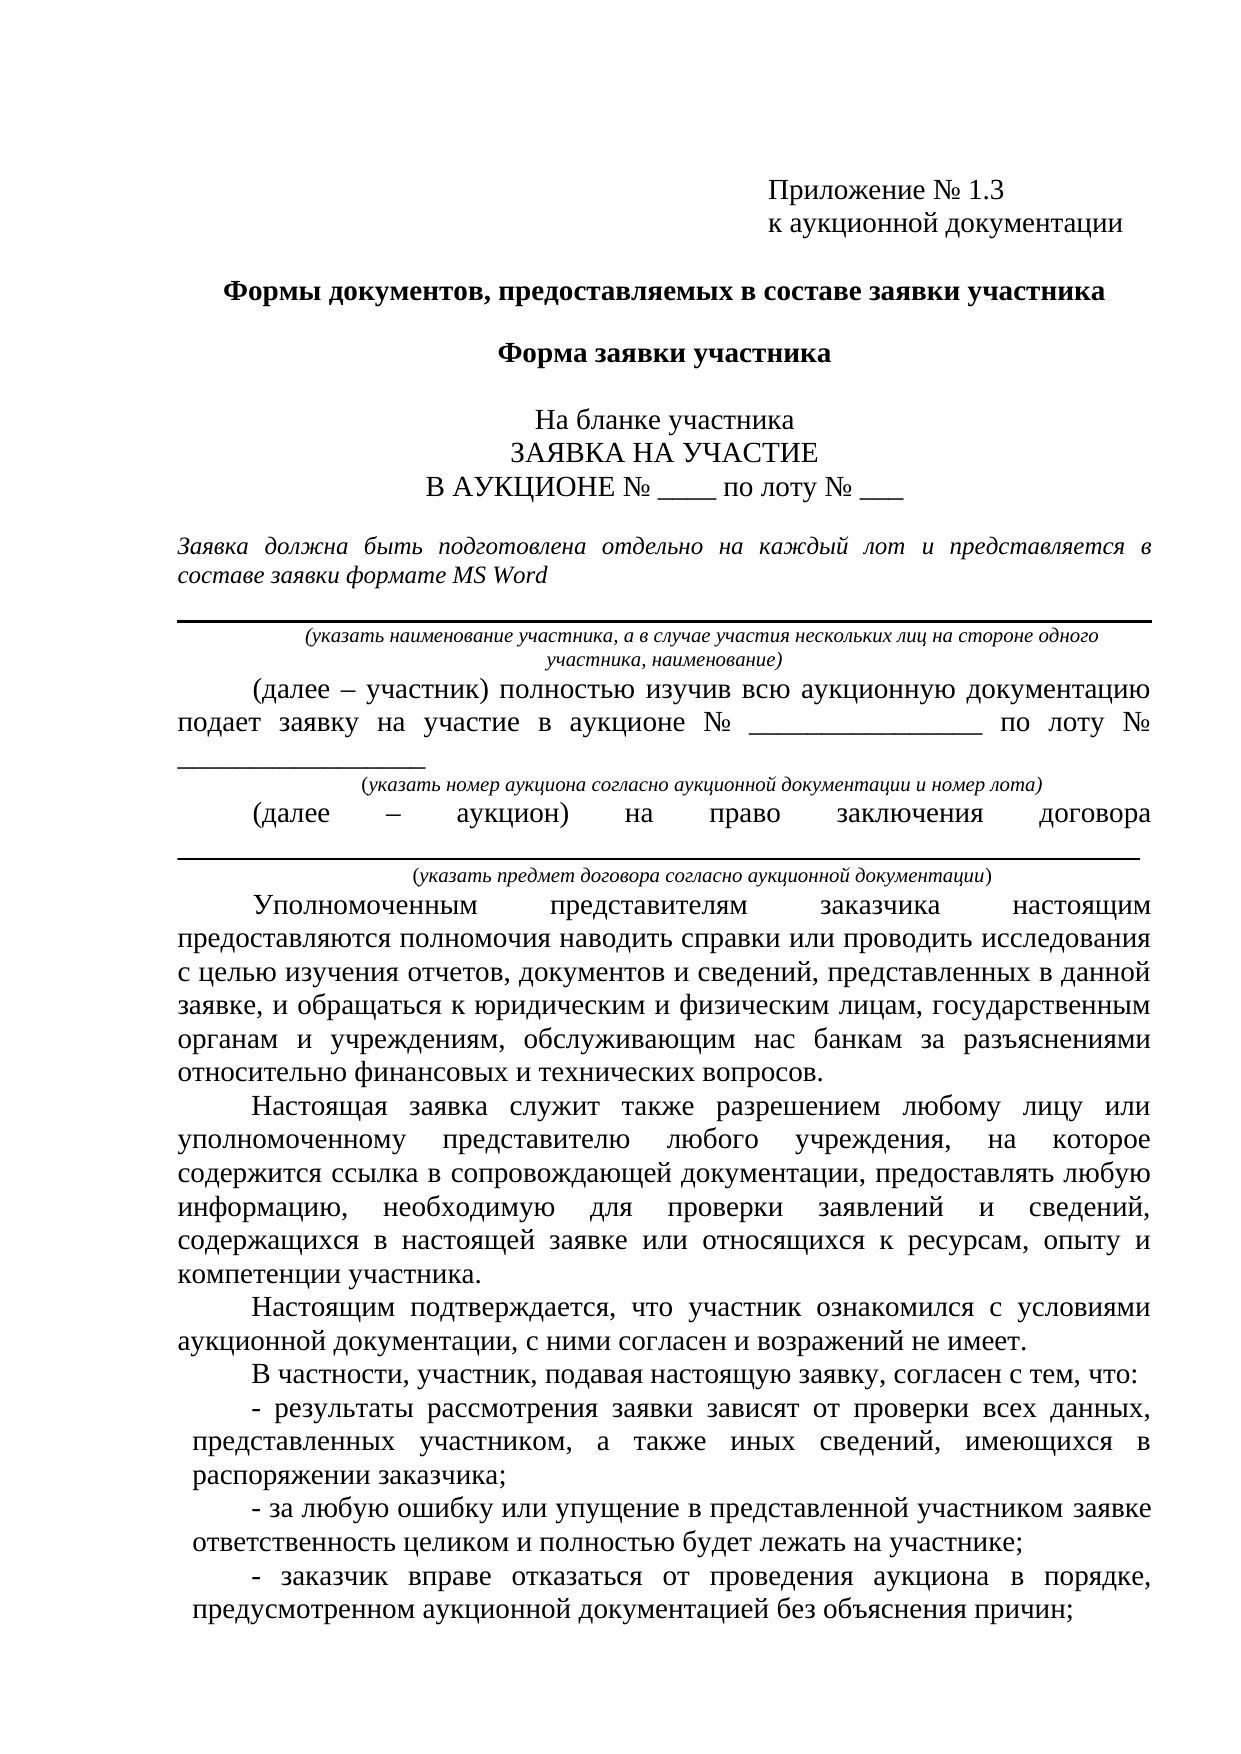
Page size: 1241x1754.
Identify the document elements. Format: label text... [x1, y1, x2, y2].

text Заявка должна быть подготовлена отдельно на каждый лот и представляется в составе заявки формате MS Word [177, 531, 1152, 589]
text (указать номер аукциона согласно аукционной документации и номер лота) [177, 772, 1152, 796]
text В частности, участник, подавая настоящую заявку, согласен с тем, что: [177, 1356, 1152, 1390]
text Приложение № 1.3 [768, 172, 1152, 206]
text Уполномоченным представителям заказчика настоящим предоставляются полномочия наводить справки или проводить исследования с целью изучения отчетов, документов и сведений, представленных в данной заявке, и обращаться к юридическим и физическим лицам, государственным органам и учреждениям, обслуживающим нас банкам за разъяснениями относительно финансовых и технических вопросов. [177, 887, 1152, 1088]
text (далее – участник) полностью изучив всю аукционную документацию подает заявку на участие в аукционе № ________________ по лоту № _________________ [177, 671, 1152, 772]
text Форма заявки участника [177, 335, 1152, 368]
text к аукционной документации [768, 206, 1152, 239]
text На бланке участника [177, 402, 1152, 436]
subtitle ЗАЯВКА НА УЧАСТИЕ В АУКЦИОНЕ № ____ по лоту № ___ [177, 436, 1152, 503]
text (указать наименование участника, а в случае участия нескольких лиц на стороне одного участника, наименование) [177, 623, 1152, 671]
text Настоящая заявка служит также разрешением любому лицу или уполномоченному представителю любого учреждения, на которое содержится ссылка в сопровождающей документации, предоставлять любую информацию, необходимую для проверки заявлений и сведений, содержащихся в настоящей заявке или относящихся к ресурсам, опыту и компетенции участника. [177, 1088, 1152, 1289]
text - результаты рассмотрения заявки зависят от проверки всех данных, представленных участником, а также иных сведений, имеющихся в распоряжении заказчика; [192, 1390, 1152, 1491]
text (далее – аукцион) на право заключения договора __________________________________________________________________ [177, 796, 1152, 863]
text - за любую ошибку или упущение в представленной участником заявке ответственность целиком и полностью будет лежать на участнике; [192, 1491, 1152, 1558]
text Формы документов, предоставляемых в составе заявки участника [177, 273, 1152, 306]
text - заказчик вправе отказаться от проведения аукциона в порядке, предусмотренном аукционной документацией без объяснения причин; [192, 1558, 1152, 1625]
text Настоящим подтверждается, что участник ознакомился с условиями аукционной документации, с ними согласен и возражений не имеет. [177, 1289, 1152, 1356]
text (указать предмет договора согласно аукционной документации) [177, 863, 1152, 887]
